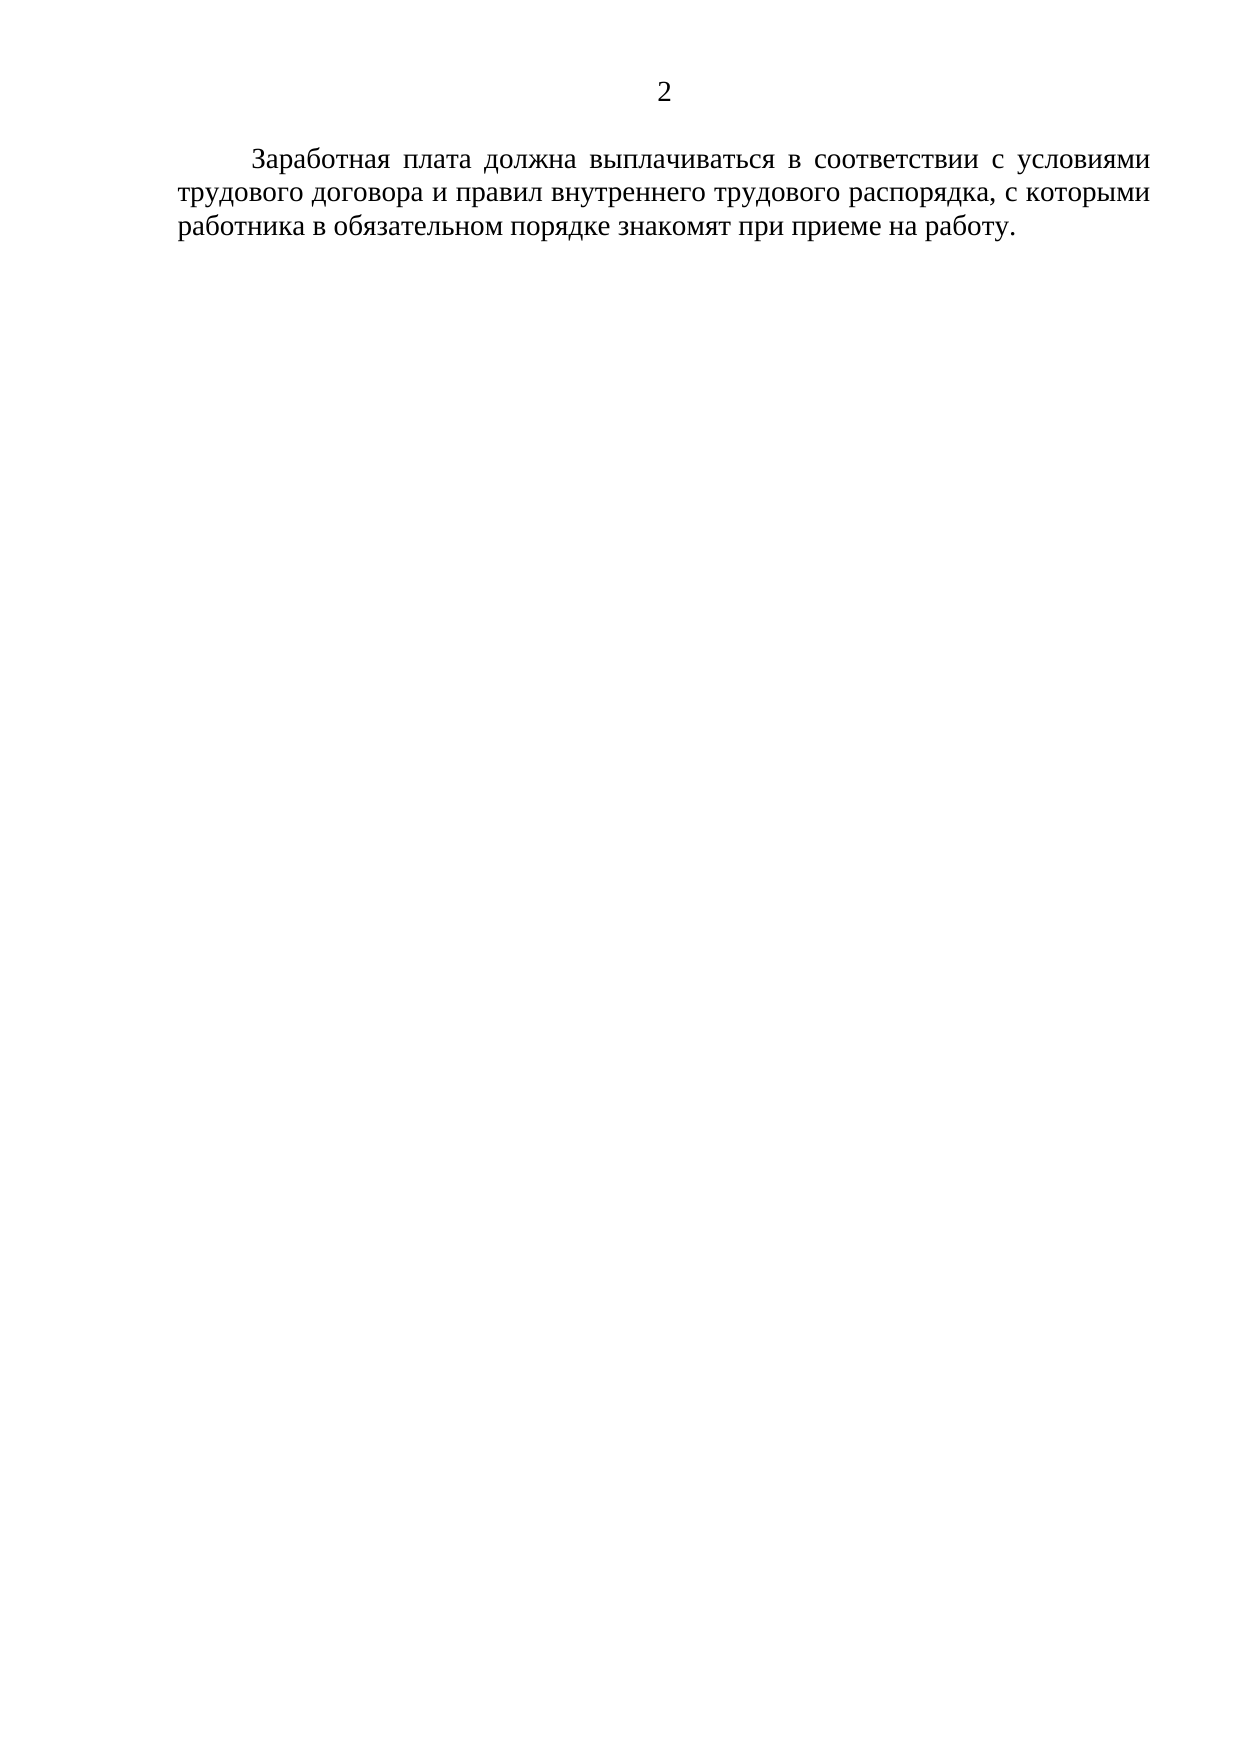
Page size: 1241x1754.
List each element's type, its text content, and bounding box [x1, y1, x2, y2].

text Заработная плата должна выплачиваться в соответствии с условиями трудового договора и правил внутреннего трудового распорядка, с которыми работника в обязательном порядке знакомят при приеме на работу. [177, 141, 1152, 242]
